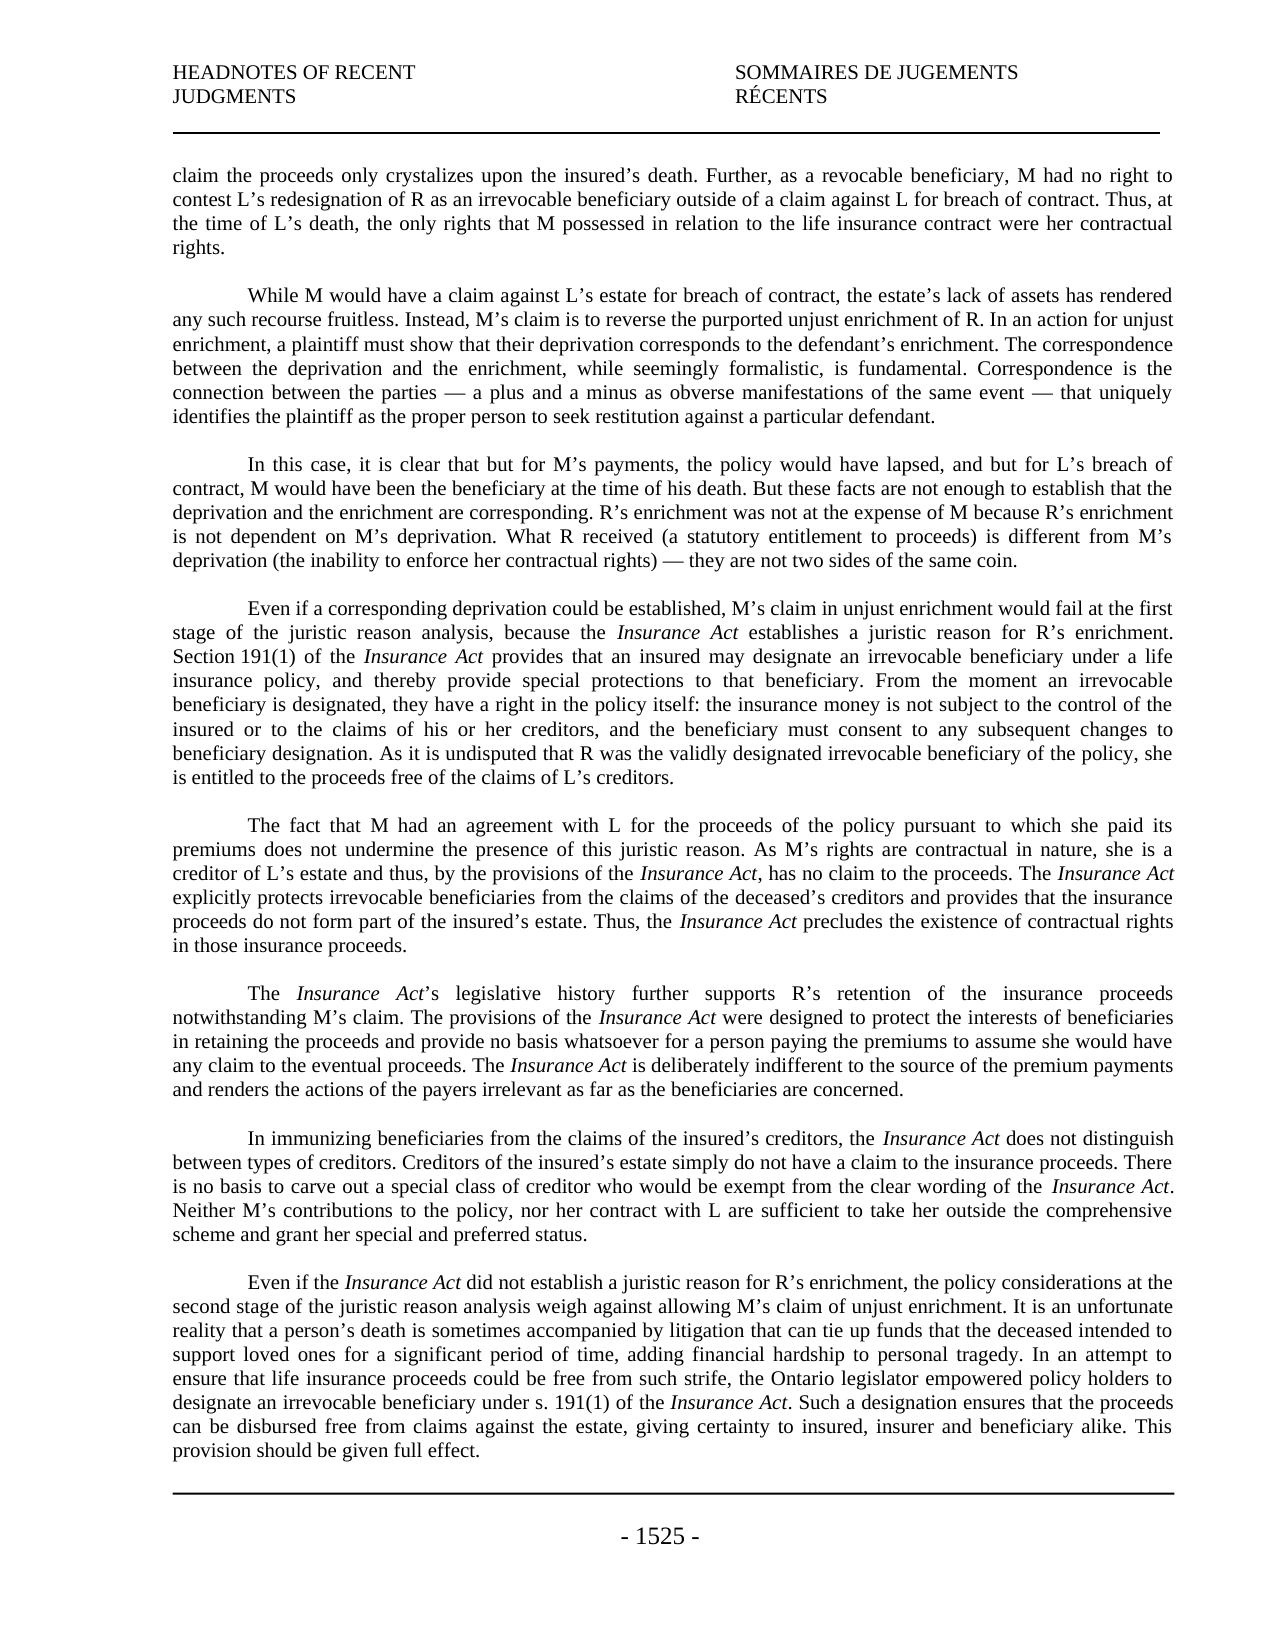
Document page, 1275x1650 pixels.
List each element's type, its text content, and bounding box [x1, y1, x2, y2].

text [172, 163, 1174, 259]
text The Insurance Act’s legislative history further supports R’s retention of the insurance proceeds notwithstanding M’s claim. The provisions of the Insurance Act were designed to protect the interests of beneficiaries in retaining the proceeds and provide no basis whatsoever for a person paying the premiums to assume she would have any claim to the eventual proceeds. The Insurance Act is deliberately indifferent to the source of the premium payments and renders the actions of the payers irrelevant as far as the beneficiaries are concerned. [172, 981, 1174, 1101]
text While M would have a claim against L’s estate for breach of contract, the estate’s lack of assets has rendered any such recourse fruitless. Instead, M’s claim is to reverse the purported unjust enrichment of R. In an action for unjust enrichment, a plaintiff must show that their deprivation corresponds to the defendant’s enrichment. The correspondence between the deprivation and the enrichment, while seemingly formalistic, is fundamental. Correspondence is the connection between the parties — a plus and a minus as obverse manifestations of the same event — that uniquely identifies the plaintiff as the proper person to seek restitution against a particular defendant. [172, 283, 1174, 428]
text In this case, it is clear that but for M’s payments, the policy would have lapsed, and but for L’s breach of contract, M would have been the beneficiary at the time of his death. But these facts are not enough to establish that the deprivation and the enrichment are corresponding. R’s enrichment was not at the expense of M because R’s enrichment is not dependent on M’s deprivation. What R received (a statutory entitlement to proceeds) is different from M’s deprivation (the inability to enforce her contractual rights) — they are not two sides of the same coin. [172, 452, 1174, 572]
text The fact that M had an agreement with L for the proceeds of the policy pursuant to which she paid its premiums does not undermine the presence of this juristic reason. As M’s rights are contractual in nature, she is a creditor of L’s estate and thus, by the provisions of the Insurance Act, has no claim to the proceeds. The Insurance Act explicitly protects irrevocable beneficiaries from the claims of the deceased’s creditors and provides that the insurance proceeds do not form part of the insured’s estate. Thus, the Insurance Act precludes the existence of contractual rights in those insurance proceeds. [172, 813, 1174, 957]
text Even if the Insurance Act did not establish a juristic reason for R’s enrichment, the policy considerations at the second stage of the juristic reason analysis weigh against allowing M’s claim of unjust enrichment. It is an unfortunate reality that a person’s death is sometimes accompanied by litigation that can tie up funds that the deceased intended to support loved ones for a significant period of time, adding financial hardship to personal tragedy. In an attempt to ensure that life insurance proceeds could be free from such strife, the Ontario legislator empowered policy holders to designate an irrevocable beneficiary under s. 191(1) of the Insurance Act. Such a designation ensures that the proceeds can be disbursed free from claims against the estate, giving certainty to insured, insurer and beneficiary alike. This provision should be given full effect. [172, 1270, 1174, 1462]
text Even if a corresponding deprivation could be established, M’s claim in unjust enrichment would fail at the first stage of the juristic reason analysis, because the Insurance Act establishes a juristic reason for R’s enrichment. Section 191(1) of the Insurance Act provides that an insured may designate an irrevocable beneficiary under a life insurance policy, and thereby provide special protections to that beneficiary. From the moment an irrevocable beneficiary is designated, they have a right in the policy itself: the insurance money is not subject to the control of the insured or to the claims of his or her creditors, and the beneficiary must consent to any subsequent changes to beneficiary designation. As it is undisputed that R was the validly designated irrevocable beneficiary of the policy, she is entitled to the proceeds free of the claims of L’s creditors. [172, 596, 1174, 789]
text In immunizing beneficiaries from the claims of the insured’s creditors, the Insurance Act does not distinguish between types of creditors. Creditors of the insured’s estate simply do not have a claim to the insurance proceeds. There is no basis to carve out a special class of creditor who would be exempt from the clear wording of the Insurance Act. Neither M’s contributions to the policy, nor her contract with L are sufficient to take her outside the comprehensive scheme and grant her special and preferred status. [172, 1126, 1174, 1246]
